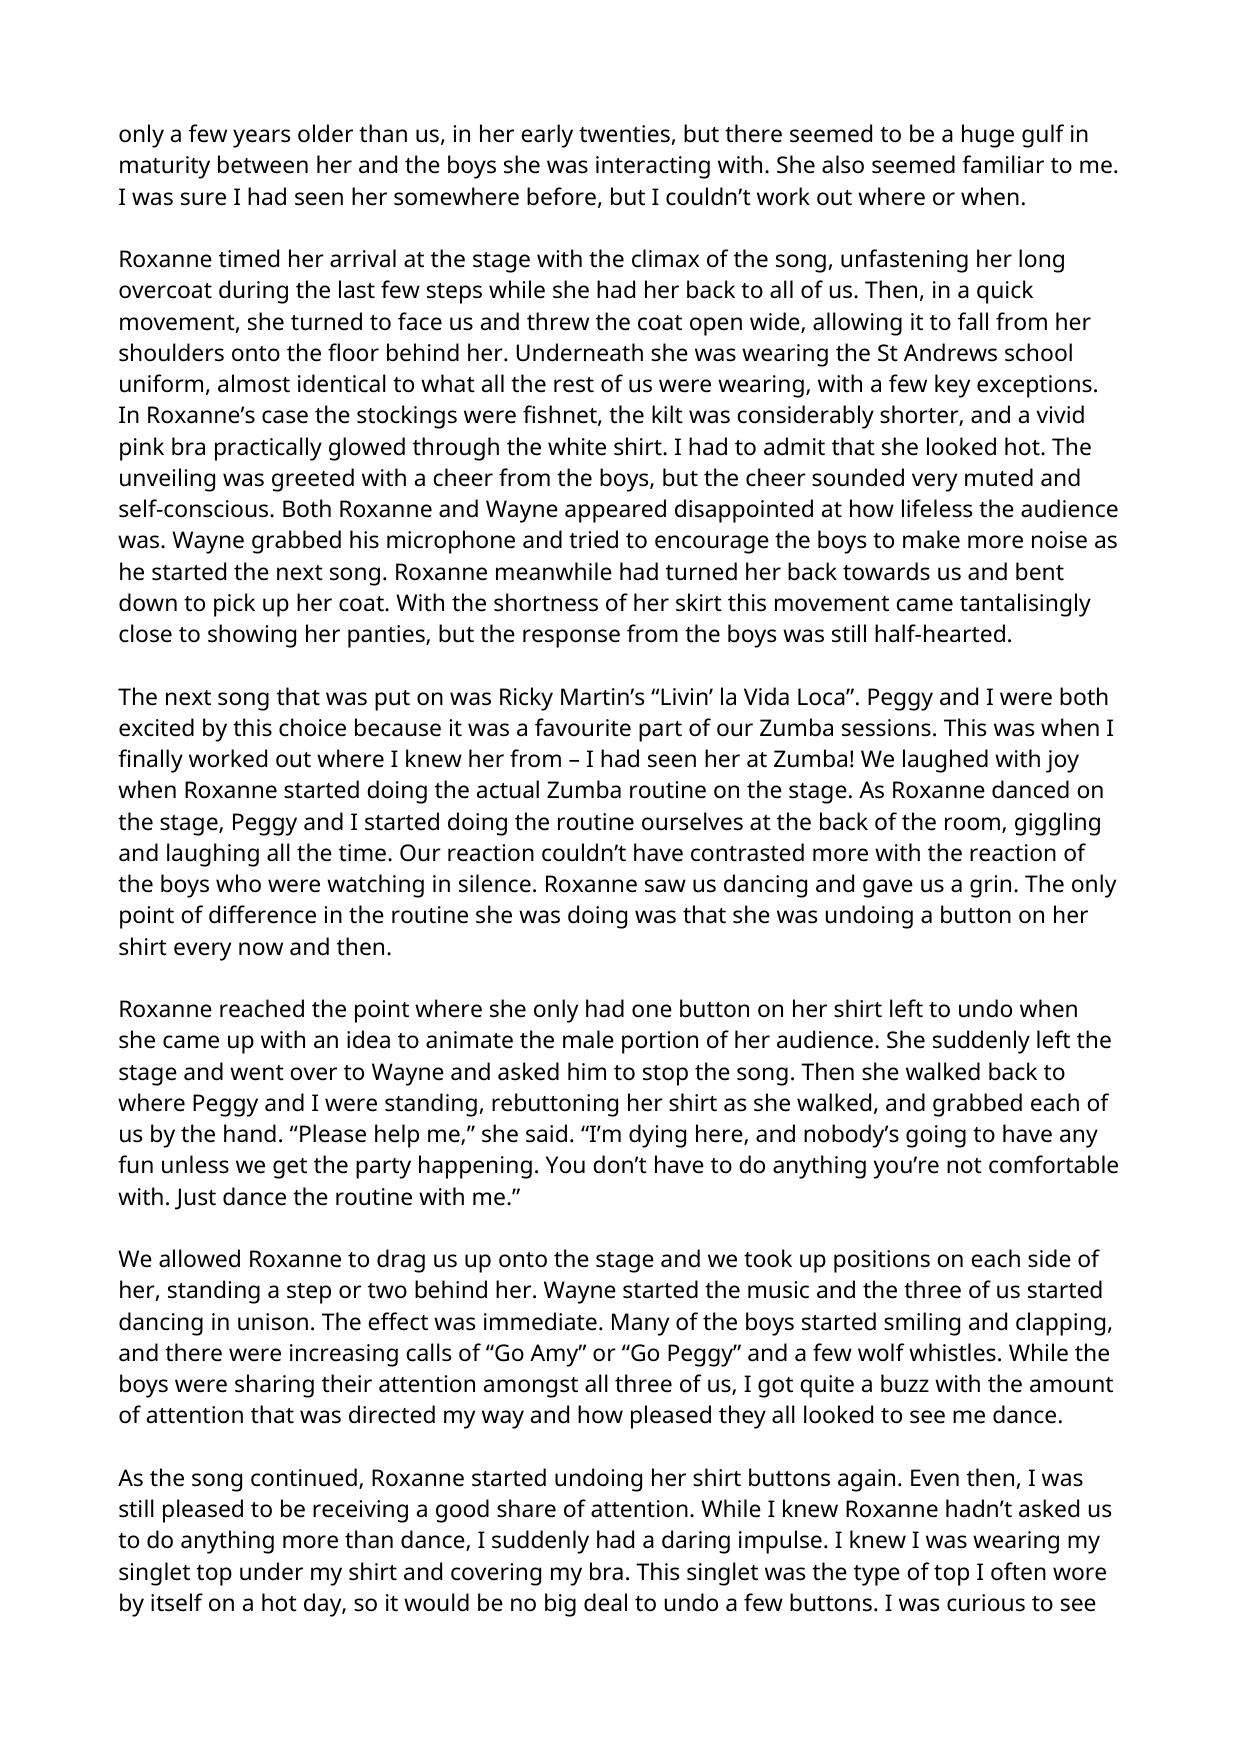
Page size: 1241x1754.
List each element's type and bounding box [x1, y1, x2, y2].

text [118, 118, 1122, 1618]
